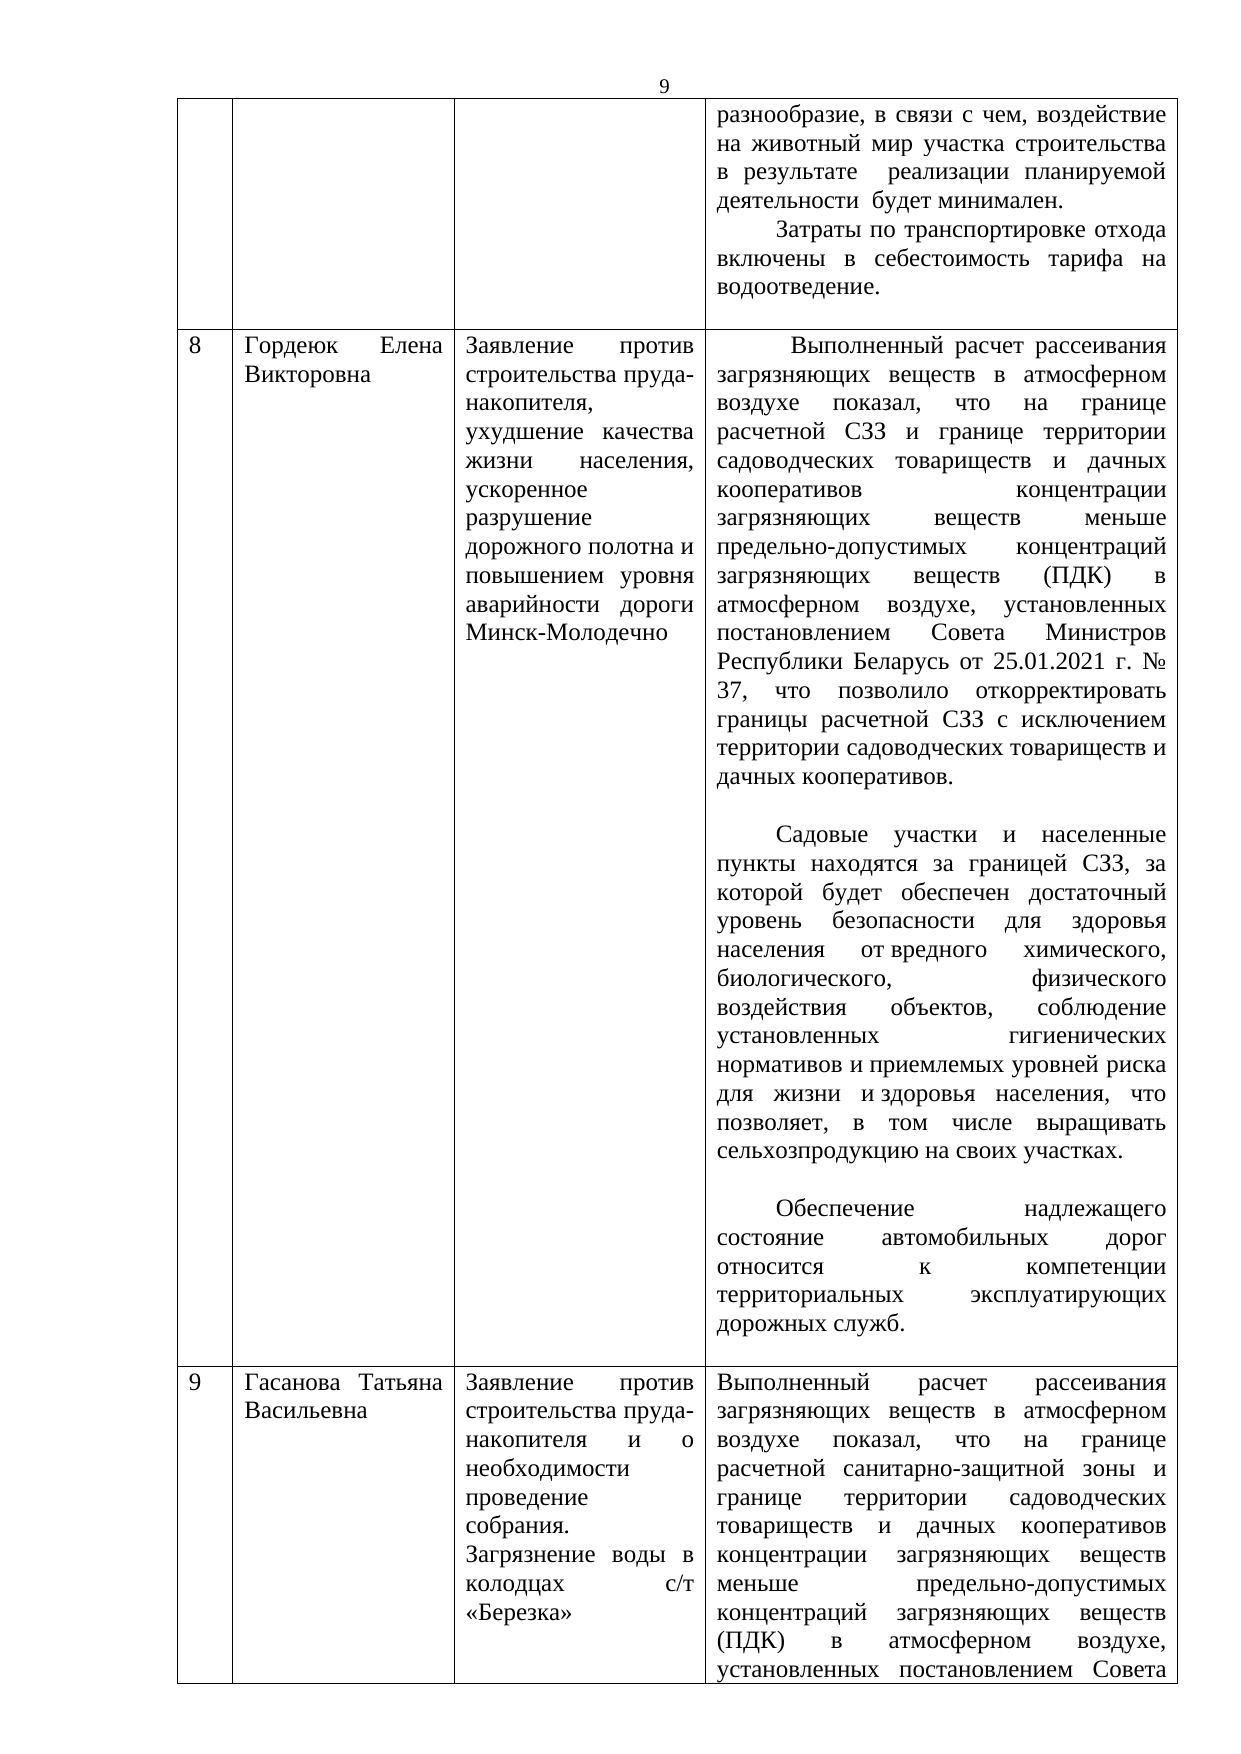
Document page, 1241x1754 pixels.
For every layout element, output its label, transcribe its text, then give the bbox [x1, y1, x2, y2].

table_cell Заявление против строительства пруда-накопителя, ухудшение качества жизни населения, ускоренное разрушение дорожного полотна и повышением уровня аварийности дороги Минск-Молодечно [455, 330, 705, 1366]
table_cell 8 [178, 330, 232, 1366]
table_cell 7 [178, 99, 232, 329]
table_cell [455, 1367, 705, 1683]
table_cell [233, 1367, 454, 1683]
table_cell Гордеюк Елена Викторовна [233, 330, 454, 1366]
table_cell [706, 1367, 1177, 1683]
table_cell 9 [178, 1367, 232, 1683]
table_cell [233, 99, 454, 329]
table_cell Выполненный расчет рассеивания загрязняющих веществ в атмосферном воздухе показал, что на границе расчетной СЗЗ и границе территории садоводческих товариществ и дачных кооперативов концентрации загрязняющих веществ меньше предельно-допустимых концентраций загрязняющих веществ (ПДК) в атмосферном воздухе, установленных постановлением Совета Министров Республики Беларусь от 25.01.2021 г. № 37, что позволило откорректировать границы расчетной СЗЗ с исключением территории садоводческих товариществ и дачных кооперативов. Садовые участки и населенные пункты находятся за границей СЗЗ, за которой будет обеспечен достаточный уровень безопасности для здоровья населения от вредного химического, биологического, физического воздействия объектов, соблюдение установленных гигиенических нормативов и приемлемых уровней риска для жизни и здоровья населения, что позволяет, в том числе выращивать сельхозпродукцию на своих участках. Обеспечение надлежащего состояние автомобильных дорог относится к компетенции территориальных эксплуатирующих дорожных служб. [706, 330, 1177, 1366]
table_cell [455, 99, 705, 329]
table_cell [706, 99, 1177, 329]
